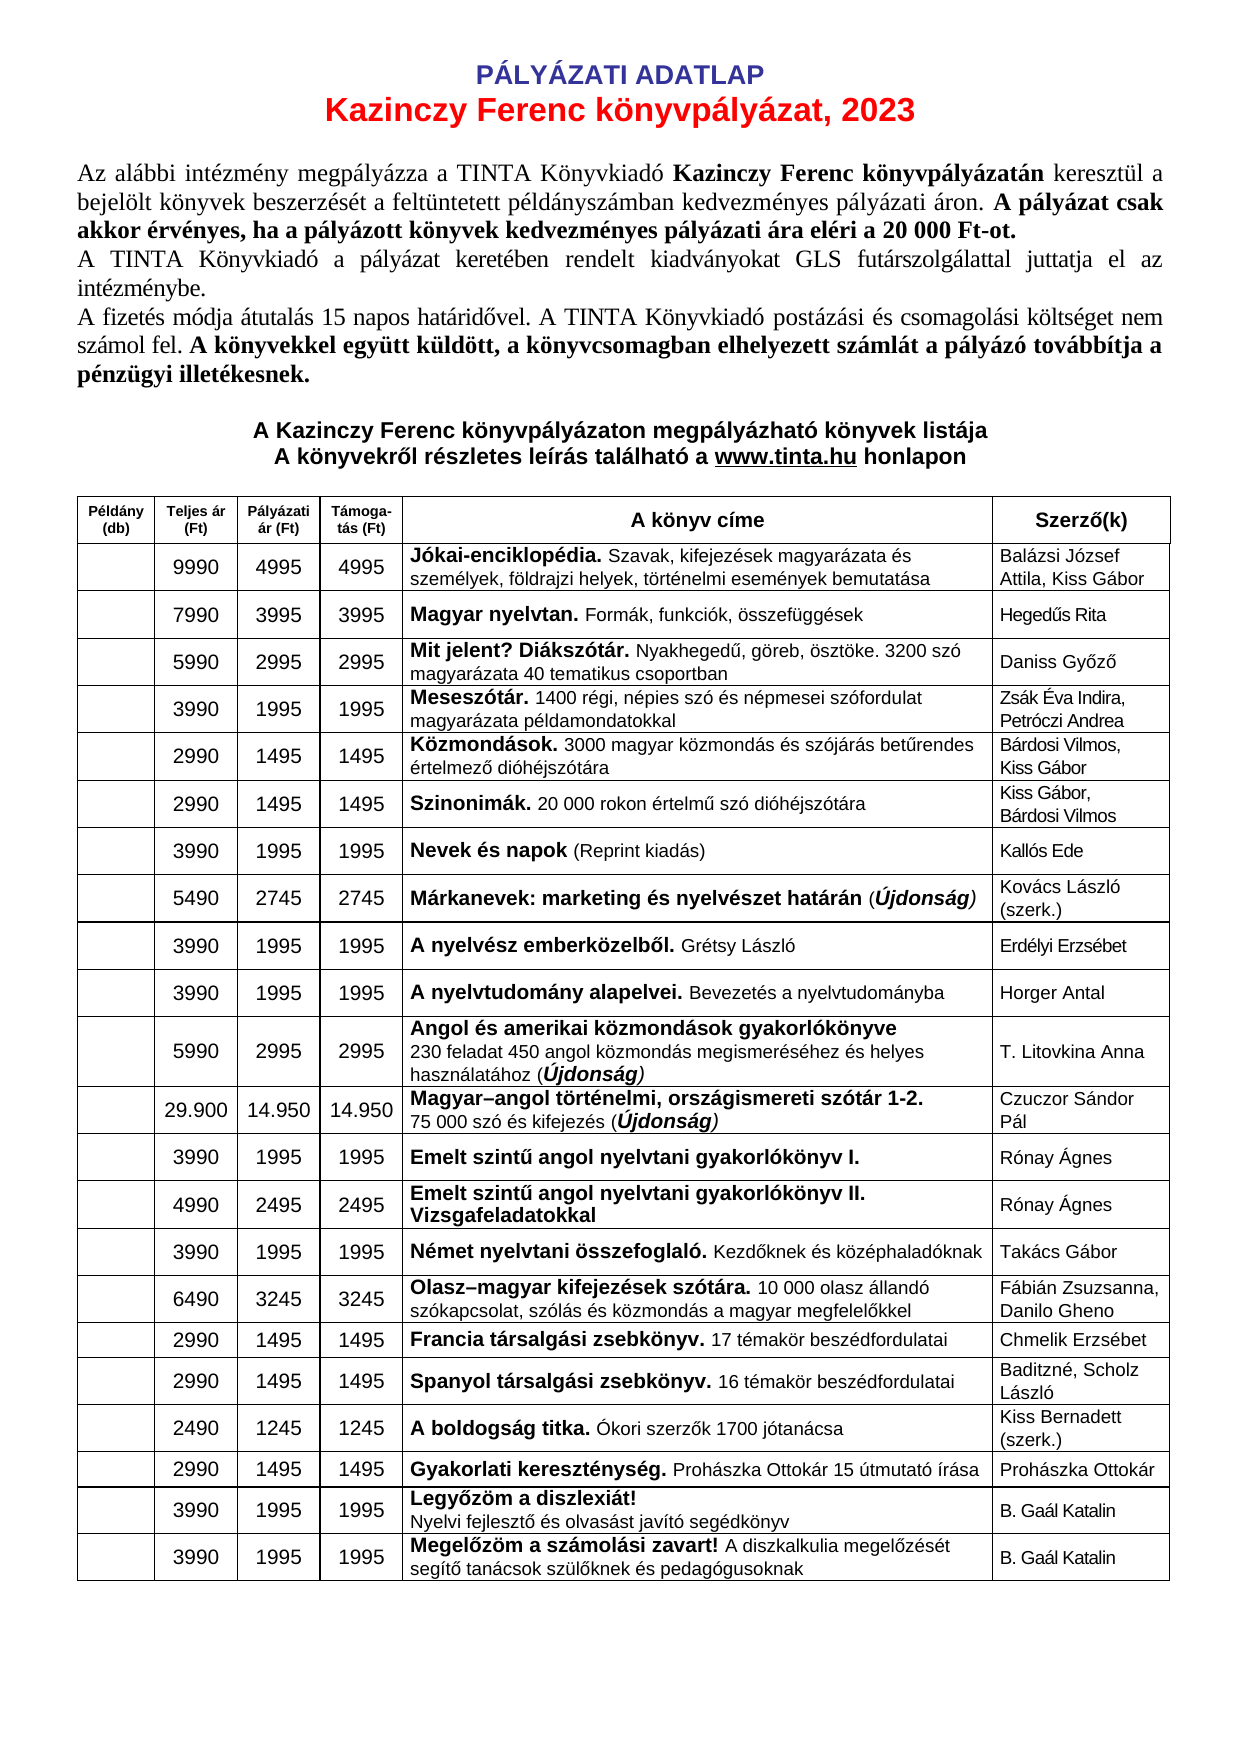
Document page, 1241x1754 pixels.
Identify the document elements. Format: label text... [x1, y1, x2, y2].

table_cell 1995 [238, 1534, 319, 1580]
table_cell 2995 [321, 639, 402, 685]
table_cell 2990 [155, 781, 237, 827]
table_cell 14.950 [238, 1087, 319, 1133]
text A Kazinczy Ferenc könyvpályázaton megpályázható könyvek listája [77, 417, 1163, 443]
table_cell 4990 [155, 1181, 237, 1228]
table_cell Fábián Zsuzsanna, Danilo Gheno [993, 1276, 1169, 1322]
table_cell Olasz–magyar kifejezések szótára. 10 000 olasz állandó szókapcsolat, szólás és közmondás a magyar megfelelőkkel [403, 1276, 992, 1322]
table_cell 1995 [238, 686, 319, 732]
table_cell Megelőzöm a számolási zavart! A diszkalkulia megelőzését segítő tanácsok szülőknek és pedagógusoknak [403, 1534, 992, 1580]
table_cell Bárdosi Vilmos, Kiss Gábor [993, 733, 1169, 779]
table_cell Kovács László (szerk.) [993, 875, 1169, 921]
table_cell 1495 [238, 733, 319, 779]
table_cell 1995 [238, 1229, 319, 1275]
table_cell [78, 1087, 154, 1133]
table_cell 4995 [321, 544, 402, 590]
table_cell [78, 923, 154, 969]
table_cell Kiss Bernadett (szerk.) [993, 1405, 1169, 1451]
table_cell [78, 1181, 154, 1228]
table_cell Balázsi József Attila, Kiss Gábor [993, 544, 1169, 590]
table_cell [78, 781, 154, 827]
table_cell 1995 [238, 970, 319, 1016]
table_cell [78, 1323, 154, 1357]
table_cell 3990 [155, 1229, 237, 1275]
table_cell [78, 828, 154, 874]
table_cell [78, 1229, 154, 1275]
table_cell Legyőzöm a diszlexiát! Nyelvi fejlesztő és olvasást javító segédkönyv [403, 1488, 992, 1533]
table_cell 2990 [155, 733, 237, 779]
table_cell Erdélyi Erzsébet [993, 923, 1169, 969]
table_cell 29.900 [155, 1087, 237, 1133]
table_cell 1495 [238, 1323, 319, 1357]
table_cell Angol és amerikai közmondások gyakorlókönyve 230 feladat 450 angol közmondás megismeréséhez és helyes használatához (Újdonság) [403, 1017, 992, 1086]
table_cell [78, 1534, 154, 1580]
table_cell A nyelvtudomány alapelvei. Bevezetés a nyelvtudományba [403, 970, 992, 1016]
table_cell 3995 [238, 591, 319, 638]
table_cell 1495 [238, 1452, 319, 1486]
table_cell Horger Antal [993, 970, 1169, 1016]
table_cell Zsák Éva Indira, Petróczi Andrea [993, 686, 1169, 732]
table_cell 1495 [238, 1358, 319, 1404]
table_cell 1995 [321, 686, 402, 732]
table_cell 1245 [238, 1405, 319, 1451]
table_cell 2990 [155, 1452, 237, 1486]
table_cell 1995 [238, 1134, 319, 1180]
table_cell 3990 [155, 1534, 237, 1580]
text Az alábbi intézmény megpályázza a TINTA Könyvkiadó Kazinczy Ferenc könyvpályázatán keresztül a bejelölt könyvek beszerzését a feltüntetett példányszámban kedvezményes pályázati áron. A pályázat csak akkor érvényes, ha a pályázott könyvek kedvezményes pályázati ára eléri a 20 000 Ft-ot. [77, 158, 1163, 244]
table_cell [78, 1452, 154, 1486]
table_header Szerző(k) [993, 497, 1170, 543]
table_cell 14.950 [321, 1087, 402, 1133]
table_cell [78, 1276, 154, 1322]
table_cell 2745 [238, 875, 319, 921]
table_cell 3990 [155, 828, 237, 874]
table_cell Baditzné, Scholz László [993, 1358, 1169, 1404]
table_cell Márkanevek: marketing és nyelvészet határán (Újdonság) [403, 875, 992, 921]
table_cell [78, 1134, 154, 1180]
table_cell [78, 970, 154, 1016]
table_cell Nevek és napok (Reprint kiadás) [403, 828, 992, 874]
table_cell 1995 [238, 1488, 319, 1533]
table_cell 2745 [321, 875, 402, 921]
table_cell Prohászka Ottokár [993, 1452, 1169, 1486]
table_cell 2990 [155, 1323, 237, 1357]
table_cell Német nyelvtani összefoglaló. Kezdőknek és középhaladóknak [403, 1229, 992, 1275]
text Kazinczy Ferenc könyvpályázat, 2023 [77, 90, 1163, 129]
table_cell 7990 [155, 591, 237, 638]
table_cell Emelt szintű angol nyelvtani gyakorlókönyv I. [403, 1134, 992, 1180]
table_cell A boldogság titka. Ókori szerzők 1700 jótanácsa [403, 1405, 992, 1451]
table_cell [78, 1358, 154, 1404]
table_cell Mit jelent? Diákszótár. Nyakhegedű, göreb, ösztöke. 3200 szó magyarázata 40 tematikus csoportban [403, 639, 992, 685]
table_cell Magyar–angol történelmi, országismereti szótár 1-2. 75 000 szó és kifejezés (Újdonság) [403, 1087, 992, 1133]
table_cell 3245 [321, 1276, 402, 1322]
table_cell 3990 [155, 686, 237, 732]
table_cell 2995 [238, 1017, 319, 1086]
table_cell Francia társalgási zsebkönyv. 17 témakör beszédfordulatai [403, 1323, 992, 1357]
table_cell 4995 [238, 544, 319, 590]
table_cell 9990 [155, 544, 237, 590]
table_cell [78, 639, 154, 685]
table_cell Hegedűs Rita [993, 591, 1169, 638]
table_cell 1995 [321, 1134, 402, 1180]
table_cell 2495 [321, 1181, 402, 1228]
table_cell 3995 [321, 591, 402, 638]
table_header A könyv címe [403, 497, 992, 543]
table_cell Kallós Ede [993, 828, 1169, 874]
table_cell 1995 [321, 1229, 402, 1275]
table_cell B. Gaál Katalin [993, 1534, 1169, 1580]
table_cell 1495 [321, 733, 402, 779]
table_cell 1995 [321, 923, 402, 969]
table_cell Szinonimák. 20 000 rokon értelmű szó dióhéjszótára [403, 781, 992, 827]
table_cell 6490 [155, 1276, 237, 1322]
table_cell [78, 733, 154, 779]
table_cell [78, 875, 154, 921]
text A TINTA Könyvkiadó a pályázat keretében rendelt kiadványokat GLS futárszolgálattal juttatja el az intézménybe. [77, 244, 1163, 302]
table_cell T. Litovkina Anna [993, 1017, 1169, 1086]
table_cell 1995 [321, 1534, 402, 1580]
table_cell Spanyol társalgási zsebkönyv. 16 témakör beszédfordulatai [403, 1358, 992, 1404]
table_cell 2995 [238, 639, 319, 685]
table_cell 3245 [238, 1276, 319, 1322]
table_cell 2990 [155, 1358, 237, 1404]
table_cell [78, 1405, 154, 1451]
table_cell 5490 [155, 875, 237, 921]
table_cell Jókai-enciklopédia. Szavak, kifejezések magyarázata és személyek, földrajzi helyek, történelmi események bemutatása [403, 544, 992, 590]
table_header Támoga-tás (Ft) [321, 497, 402, 543]
table_cell 2495 [238, 1181, 319, 1228]
table_cell [78, 1017, 154, 1086]
text A könyvekről részletes leírás található a www.tinta.hu honlapon [77, 443, 1163, 469]
table_header Teljes ár (Ft) [155, 497, 237, 543]
table_cell 3990 [155, 970, 237, 1016]
table_cell Daniss Győző [993, 639, 1169, 685]
table_cell Rónay Ágnes [993, 1181, 1169, 1228]
table_cell 2490 [155, 1405, 237, 1451]
table_cell Közmondások. 3000 magyar közmondás és szójárás betűrendes értelmező dióhéjszótára [403, 733, 992, 779]
table_cell [78, 1488, 154, 1533]
text PÁLYÁZATI ADATLAP [77, 59, 1163, 90]
table_cell 1245 [321, 1405, 402, 1451]
table_cell Meseszótár. 1400 régi, népies szó és népmesei szófordulat magyarázata példamondatokkal [403, 686, 992, 732]
table_cell [78, 544, 154, 590]
table_cell Czuczor Sándor Pál [993, 1087, 1169, 1133]
table_cell 1495 [321, 1452, 402, 1486]
table_cell 1495 [238, 781, 319, 827]
table_cell 3990 [155, 1488, 237, 1533]
table_cell Rónay Ágnes [993, 1134, 1169, 1180]
text A fizetés módja átutalás 15 napos határidővel. A TINTA Könyvkiadó postázási és csomagolási költséget nem számol fel. A könyvekkel együtt küldött, a könyvcsomagban elhelyezett számlát a pályázó továbbítja a pénzügyi illetékesnek. [77, 302, 1163, 388]
table_cell 1995 [238, 923, 319, 969]
table_cell 1495 [321, 1358, 402, 1404]
table_cell 5990 [155, 1017, 237, 1086]
table_header Pályázati ár (Ft) [238, 497, 319, 543]
table_cell 2995 [321, 1017, 402, 1086]
table_cell Takács Gábor [993, 1229, 1169, 1275]
table_cell 1995 [238, 828, 319, 874]
table_cell 3990 [155, 923, 237, 969]
table_cell 1995 [321, 828, 402, 874]
table_cell 1495 [321, 781, 402, 827]
table_cell Magyar nyelvtan. Formák, funkciók, összefüggések [403, 591, 992, 638]
table_cell 3990 [155, 1134, 237, 1180]
table_cell Chmelik Erzsébet [993, 1323, 1169, 1357]
table_cell Emelt szintű angol nyelvtani gyakorlókönyv II. Vizsgafeladatokkal [403, 1181, 992, 1228]
table_cell Gyakorlati kereszténység. Prohászka Ottokár 15 útmutató írása [403, 1452, 992, 1486]
table_cell 1495 [321, 1323, 402, 1357]
table_cell [78, 591, 154, 638]
table_cell A nyelvész emberközelből. Grétsy László [403, 923, 992, 969]
table_cell 5990 [155, 639, 237, 685]
table_cell Kiss Gábor, Bárdosi Vilmos [993, 781, 1169, 827]
table_header Példány (db) [78, 497, 154, 543]
table_cell [78, 686, 154, 732]
table_cell 1995 [321, 1488, 402, 1533]
table_cell 1995 [321, 970, 402, 1016]
table_cell B. Gaál Katalin [993, 1488, 1169, 1533]
